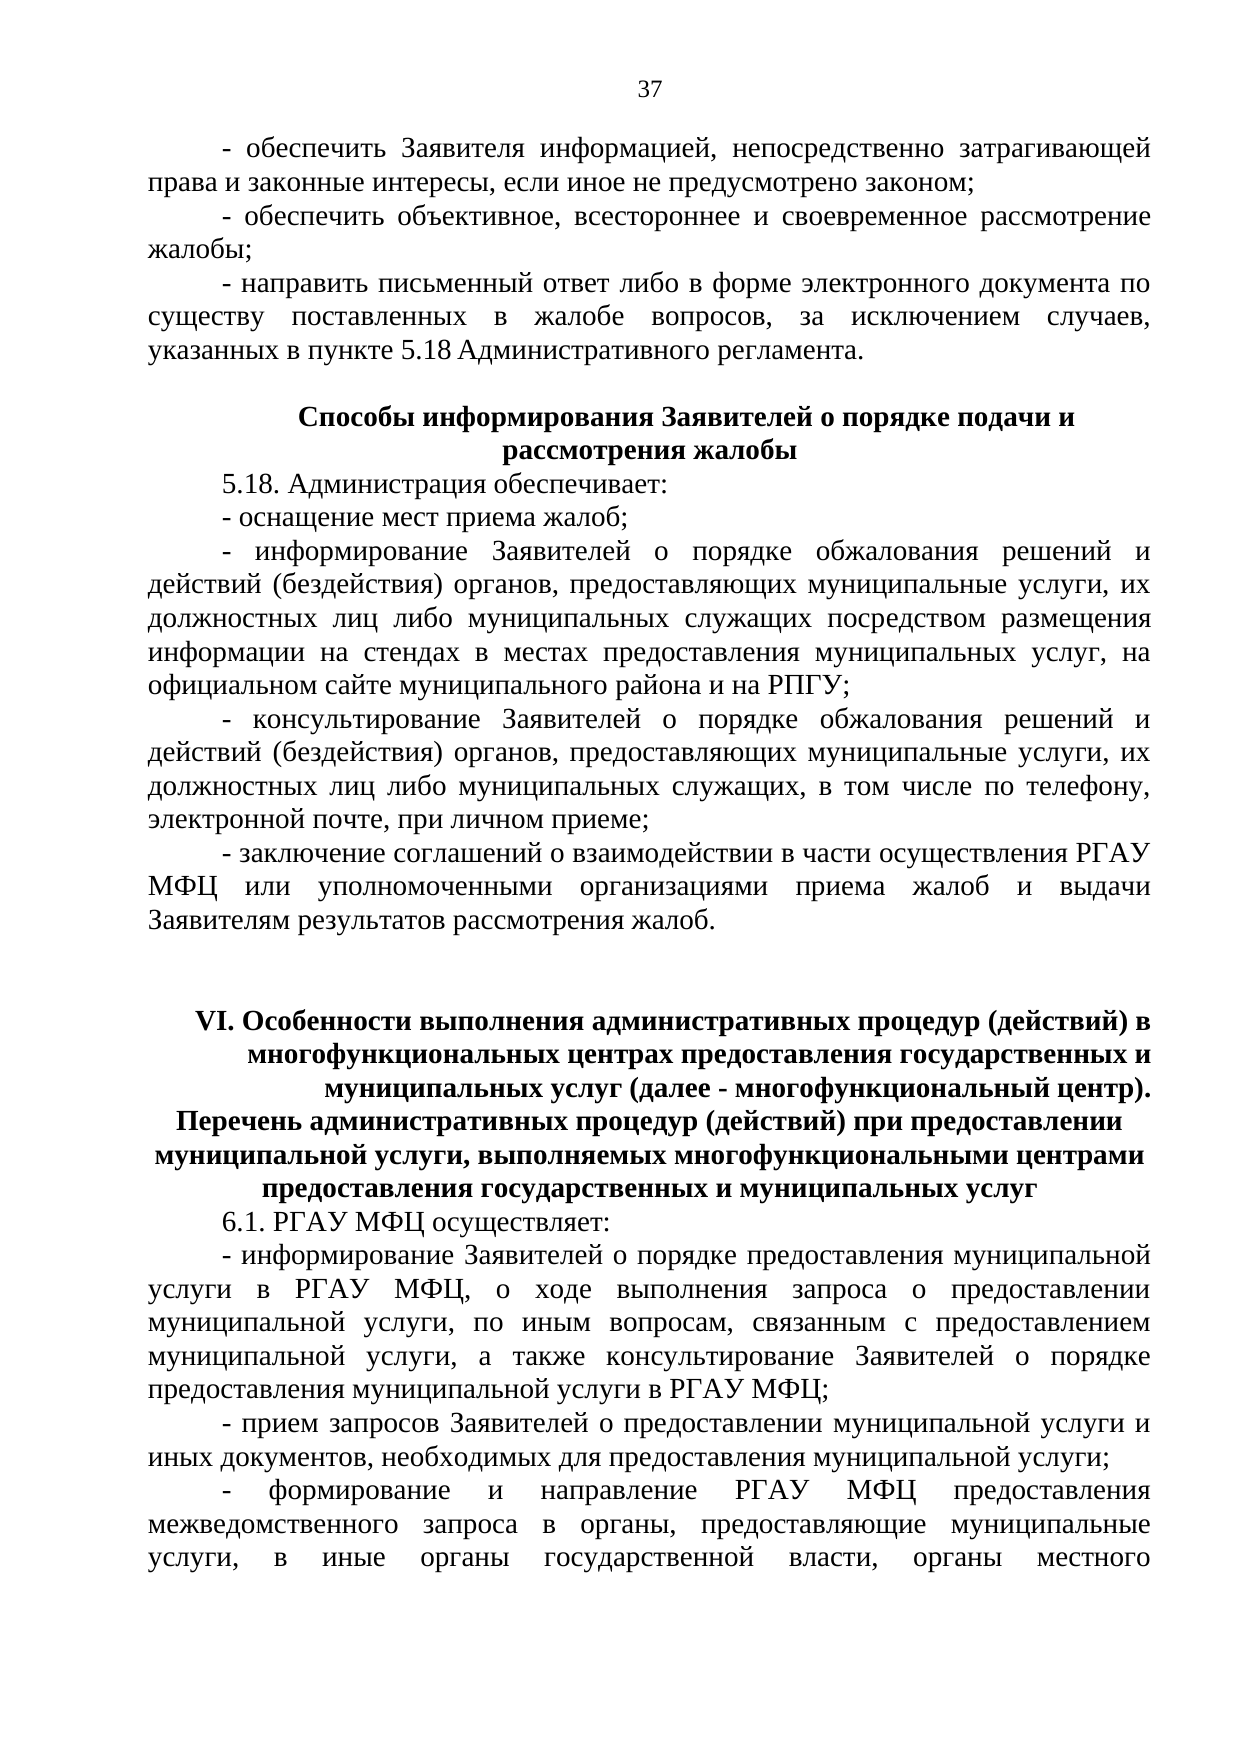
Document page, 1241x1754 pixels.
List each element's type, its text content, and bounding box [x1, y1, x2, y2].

text VI. Особенности выполнения административных процедур (действий) в многофункциональных центрах предоставления государственных и муниципальных услуг (далее - многофункциональный центр). [148, 1003, 1152, 1103]
text - направить письменный ответ либо в форме электронного документа по существу поставленных в жалобе вопросов, за исключением случаев, указанных в пункте 5.18 Административного регламента. [148, 265, 1152, 365]
text - информирование Заявителей о порядке обжалования решений и действий (бездействия) органов, предоставляющих муниципальные услуги, их должностных лиц либо муниципальных служащих посредством размещения информации на стендах в местах предоставления муниципальных услуг, на официальном сайте муниципального района и на РПГУ; [148, 533, 1152, 701]
text - информирование Заявителей о порядке предоставления муниципальной услуги в РГАУ МФЦ, о ходе выполнения запроса о предоставлении муниципальной услуги, по иным вопросам, связанным с предоставлением муниципальной услуги, а также консультирование Заявителей о порядке предоставления муниципальной услуги в РГАУ МФЦ; [148, 1237, 1152, 1405]
text - обеспечить объективное, всестороннее и своевременное рассмотрение жалобы; [148, 198, 1152, 265]
text 6.1. РГАУ МФЦ осуществляет: [148, 1204, 1152, 1237]
text - консультирование Заявителей о порядке обжалования решений и действий (бездействия) органов, предоставляющих муниципальные услуги, их должностных лиц либо муниципальных служащих, в том числе по телефону, электронной почте, при личном приеме; [148, 701, 1152, 835]
text - заключение соглашений о взаимодействии в части осуществления РГАУ МФЦ или уполномоченными организациями приема жалоб и выдачи Заявителям результатов рассмотрения жалоб. [148, 835, 1152, 936]
text 5.18. Администрация обеспечивает: [148, 466, 1152, 499]
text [148, 1472, 1152, 1573]
text - оснащение мест приема жалоб; [148, 499, 1152, 533]
text Перечень административных процедур (действий) при предоставлении муниципальной услуги, выполняемых многофункциональными центрами предоставления государственных и муниципальных услуг [148, 1103, 1152, 1204]
text Способы информирования Заявителей о порядке подачи и рассмотрения жалобы [148, 399, 1152, 466]
text - обеспечить Заявителя информацией, непосредственно затрагивающей права и законные интересы, если иное не предусмотрено законом; [148, 131, 1152, 198]
text - прием запросов Заявителей о предоставлении муниципальной услуги и иных документов, необходимых для предоставления муниципальной услуги; [148, 1405, 1152, 1472]
